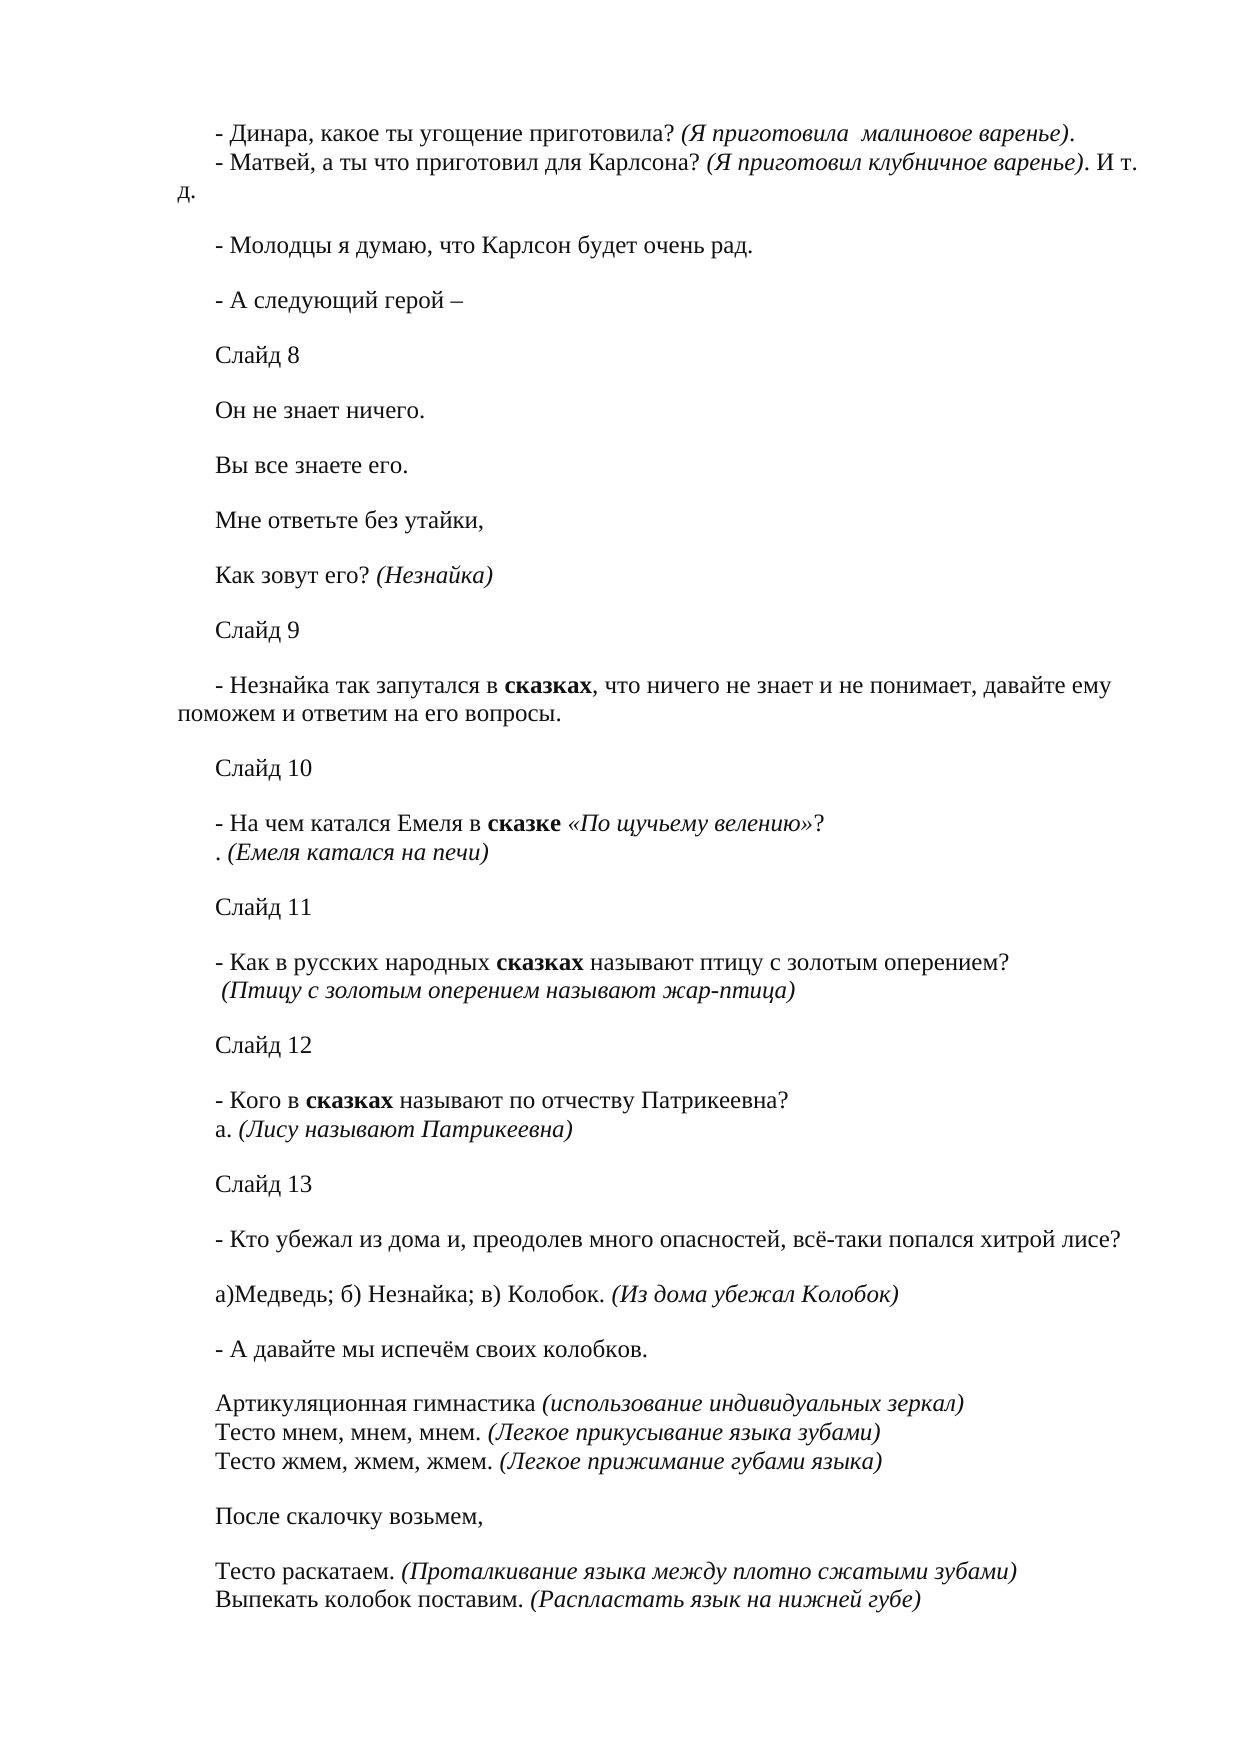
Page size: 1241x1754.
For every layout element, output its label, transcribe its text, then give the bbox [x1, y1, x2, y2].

text - А следующий герой – [177, 285, 1152, 314]
text - Динара, какое ты угощение приготовила? (Я приготовила малиновое варенье). [177, 118, 1152, 147]
text Тесто раскатаем. (Проталкивание языка между плотно сжатыми зубами) [177, 1556, 1152, 1584]
text После скалочку возьмем, [177, 1501, 1152, 1530]
text - Матвей, а ты что приготовил для Карлсона? (Я приготовил клубничное варенье). И т. д. [177, 147, 1152, 204]
text Тесто мнем, мнем, мнем. (Легкое прикусывание языка зубами) [177, 1417, 1152, 1446]
text Слайд 13 [177, 1169, 1152, 1198]
text - Кто убежал из дома и, преодолев много опасностей, всё-таки попался хитрой лисе? [177, 1224, 1152, 1253]
text Тесто жмем, жмем, жмем. (Легкое прижимание губами языка) [177, 1446, 1152, 1475]
text . (Емеля катался на печи) [177, 837, 1152, 866]
text Слайд 8 [177, 340, 1152, 369]
text - Незнайка так запутался в сказках, что ничего не знает и не понимает, давайте ему поможем и ответим на его вопросы. [177, 670, 1152, 727]
text - Кого в сказках называют по отчеству Патрикеевна? [177, 1085, 1152, 1114]
text (Птицу с золотым оперением называют жар-птица) [177, 976, 1152, 1004]
text Слайд 10 [177, 753, 1152, 782]
text Артикуляционная гимнастика (использование индивидуальных зеркал) [177, 1388, 1152, 1417]
text - А давайте мы испечём своих колобков. [177, 1334, 1152, 1362]
text Слайд 9 [177, 615, 1152, 643]
text Как зовут его? (Незнайка) [177, 560, 1152, 589]
text - Молодцы я думаю, что Карлсон будет очень рад. [177, 231, 1152, 259]
text Слайд 11 [177, 892, 1152, 921]
text Выпекать колобок поставим. (Распластать язык на нижней губе) [177, 1584, 1152, 1613]
text Мне ответьте без утайки, [177, 505, 1152, 534]
text Слайд 12 [177, 1030, 1152, 1059]
text - Как в русских народных сказках называют птицу с золотым оперением? [177, 947, 1152, 976]
text а. (Лису называют Патрикеевна) [177, 1114, 1152, 1143]
text а)Медведь; б) Незнайка; в) Колобок. (Из дома убежал Колобок) [177, 1279, 1152, 1307]
text - На чем катался Емеля в сказке «По щучьему велению»? [177, 808, 1152, 837]
text Вы все знаете его. [177, 450, 1152, 479]
text Он не знает ничего. [177, 395, 1152, 424]
